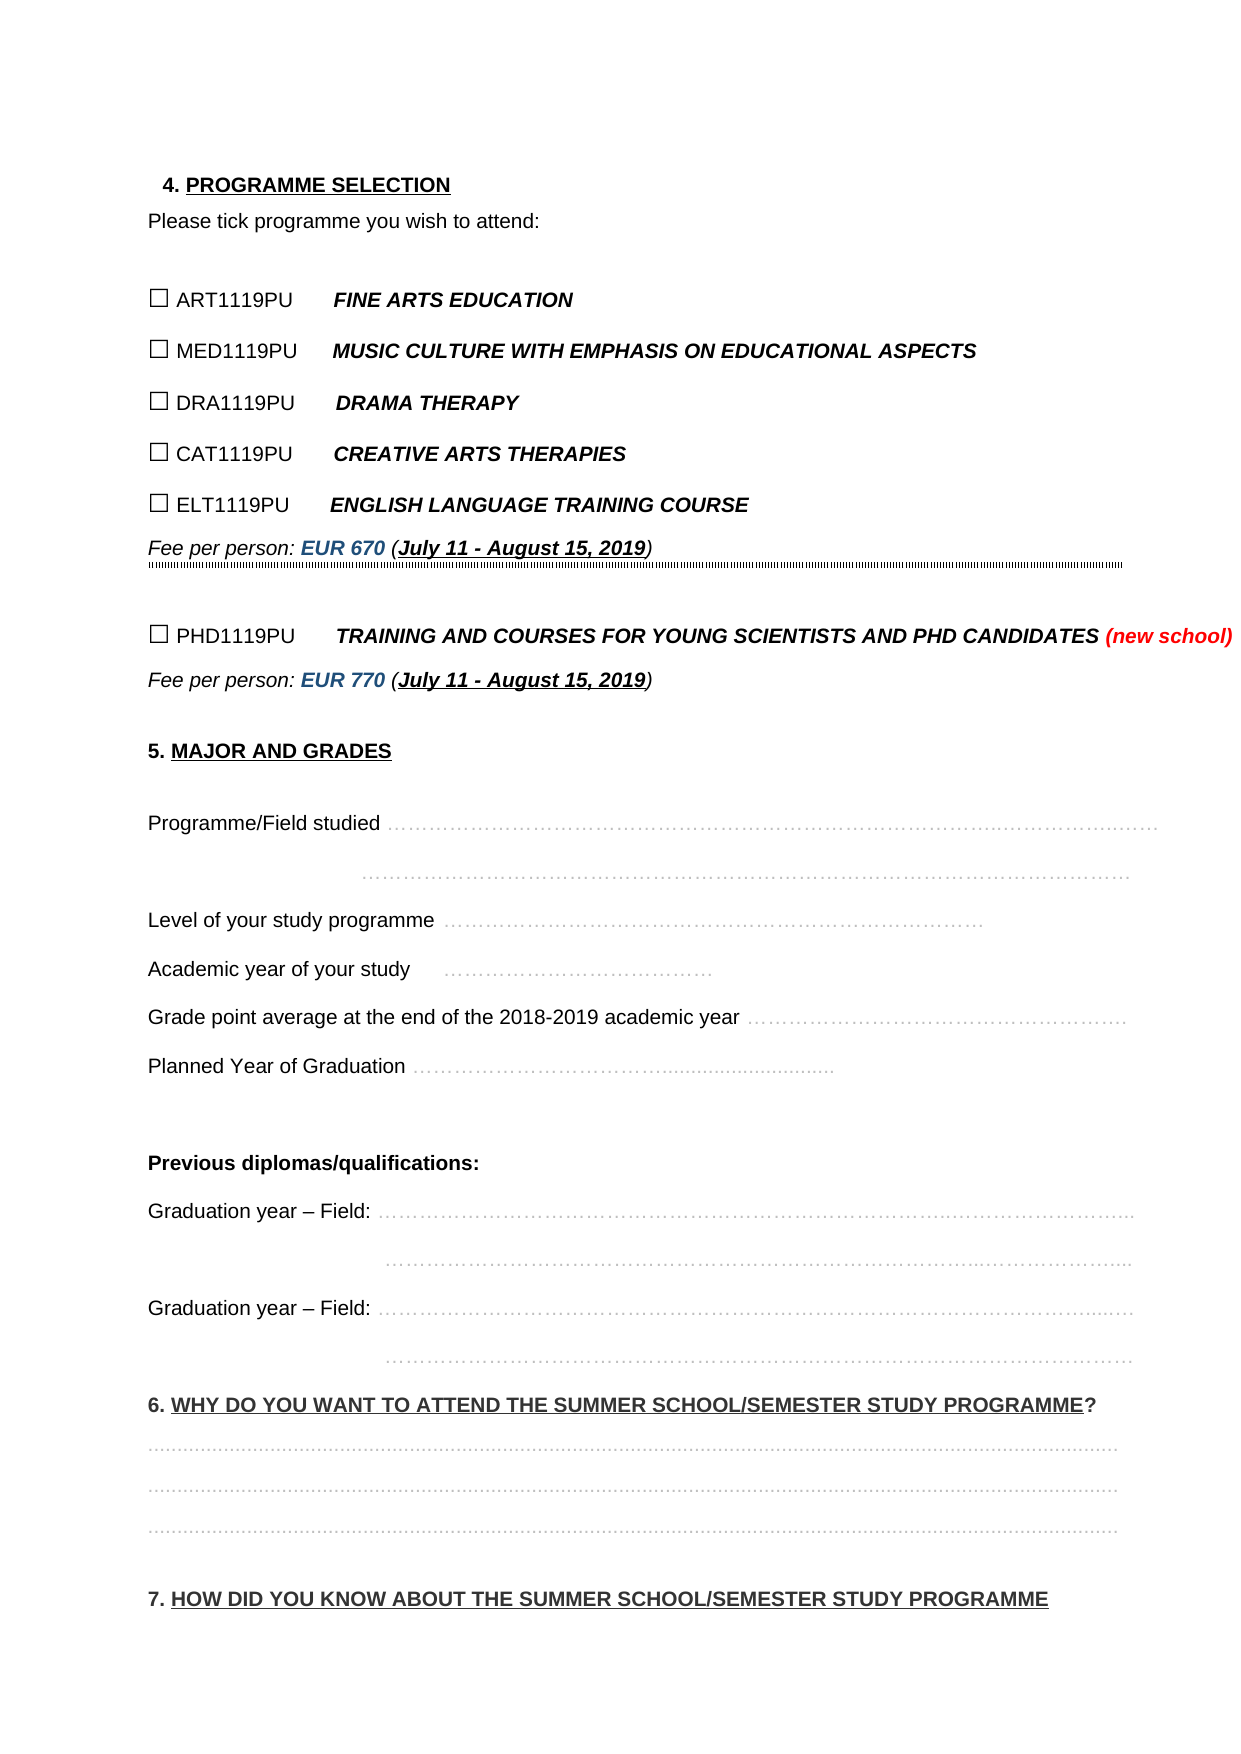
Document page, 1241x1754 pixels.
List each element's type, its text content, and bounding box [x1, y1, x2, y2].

text ART1119PU FINE ARTS EDUCATION [148, 281, 1240, 315]
text Academic year of your study ………………………………… [148, 957, 1240, 981]
text Level of your study programme …………………………………………………………………… [148, 908, 1240, 932]
text ELT1119PU ENGLISH LANGUAGE TRAINING COURSE [148, 485, 1240, 519]
text Programme/Field studied ……………………………………………………………………………..……………..…… [148, 811, 1240, 835]
text Previous diplomas/qualifications: [148, 1150, 1240, 1174]
text PHD1119PU TRAINING AND COURSES FOR YOUNG SCIENTISTS AND PHD CANDIDATES (new school) [148, 616, 1240, 651]
text MED1119PU MUSIC CULTURE WITH EMPHASIS ON EDUCATIONAL ASPECTS [148, 332, 1240, 366]
text 7. HOW DID YOU KNOW ABOUT THE SUMMER SCHOOL/SEMESTER STUDY PROGRAMME [148, 1587, 1240, 1611]
text DRA1119PU DRAMA THERAPY [148, 383, 1240, 417]
text Grade point average at the end of the 2018-2019 academic year ………………………………………………. [148, 1005, 1240, 1029]
text Graduation year – Field: ………………………………………………………………………………………….....… [148, 1296, 1240, 1319]
text Planned Year of Graduation ……………………………….............................. [148, 1053, 1240, 1077]
text 6. WHY DO YOU WANT TO ATTEND THE SUMMER SCHOOL/SEMESTER STUDY PROGRAMME? [148, 1392, 1240, 1416]
text CAT1119PU CREATIVE ARTS THERAPIES [148, 434, 1240, 468]
text 4. PROGRAMME SELECTION [162, 173, 1240, 197]
text Fee per person: EUR 670 (July 11 - August 15, 2019) [148, 536, 1122, 568]
text Please tick programme you wish to attend: [148, 209, 1240, 233]
text Fee per person: EUR 770 (July 11 - August 15, 2019) [148, 667, 1122, 691]
text ……………………………………………………………………………………………… [148, 1344, 1240, 1368]
text …………………………………………………………………………...……………….... [148, 1247, 1240, 1271]
text 5. MAJOR AND GRADES [148, 739, 1240, 763]
text ………………………………………………………………………………………………… [148, 860, 1240, 884]
text Graduation year – Field: ………………………………………………………………………..……………………... [148, 1199, 1240, 1223]
